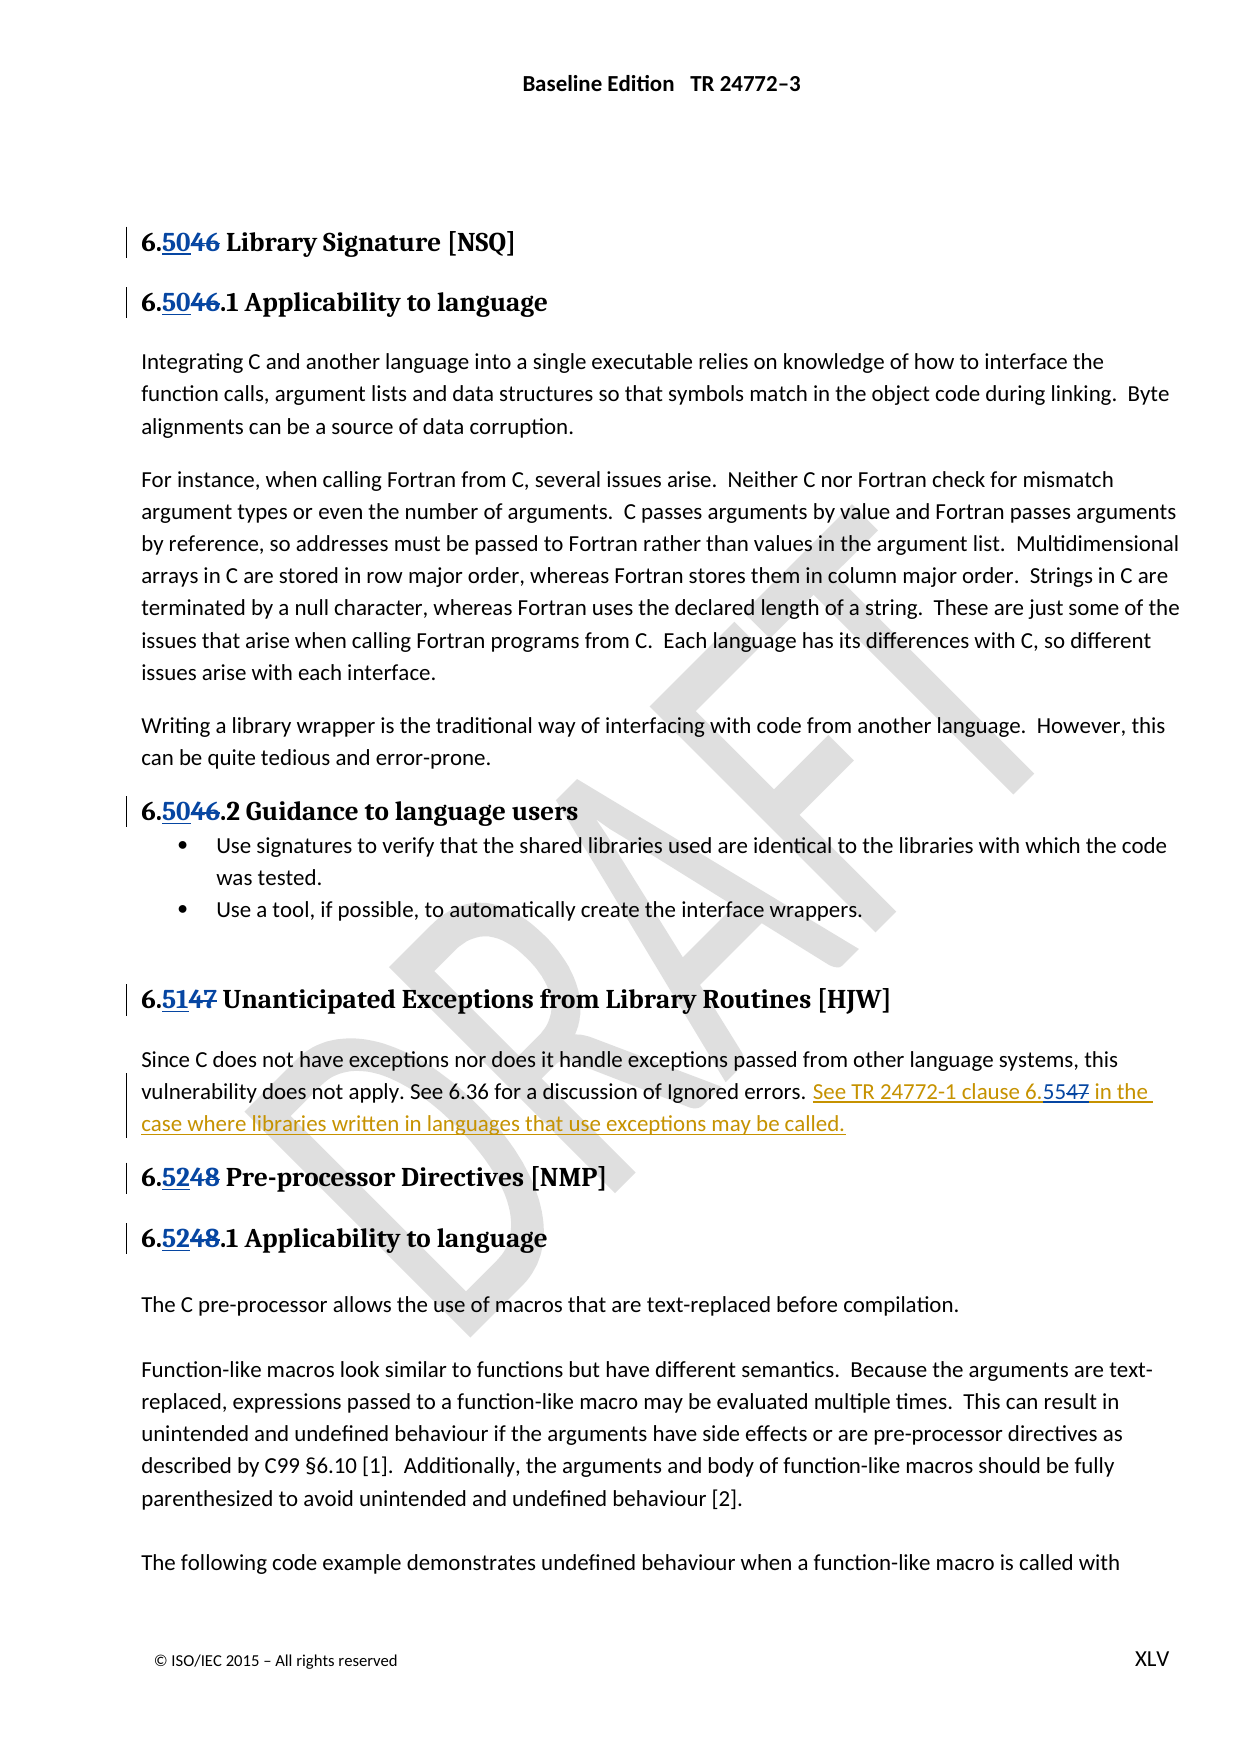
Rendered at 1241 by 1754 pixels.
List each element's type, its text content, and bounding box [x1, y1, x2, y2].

list Since C does not have exceptions nor does it handle exceptions passed from other language systems, this vulnerability does not apply. See 6.36 for a discussion of Ignored errors. [141, 1045, 1182, 1137]
subtitle 6..2 Guidance to language users [141, 796, 1182, 827]
text Integrating C and another language into a single executable relies on knowledge of how to interface the function calls, argument lists and data structures so that symbols match in the object code during linking. Byte alignments can be a source of data corruption. [141, 347, 1182, 440]
subtitle 6..1 Applicability to language [141, 1223, 1182, 1254]
text For instance, when calling Fortran from C, several issues arise. Neither C nor Fortran check for mismatch argument types or even the number of arguments. C passes arguments by value and Fortran passes arguments by reference, so addresses must be passed to Fortran rather than values in the argument list. Multidimensional arrays in C are stored in row major order, whereas Fortran stores them in column major order. Strings in C are terminated by a null character, whereas Fortran uses the declared length of a string. These are just some of the issues that arise when calling Fortran programs from C. Each language has its differences with C, so different issues arise with each interface. [141, 465, 1182, 686]
subtitle 6. Pre-processor Directives [NMP] [141, 1162, 1182, 1194]
subtitle 6. Unanticipated Exceptions from Library Routines [HJW] [141, 984, 1182, 1016]
list Use signatures to verify that the shared libraries used are identical to the libraries with which the code was tested. [178, 831, 1182, 891]
text Function-like macros look similar to functions but have different semantics. Because the arguments are text-replaced, expressions passed to a function-like macro may be evaluated multiple times. This can result in unintended and undefined behaviour if the arguments have side effects or are pre-processor directives as described by C99 §6.10 [1]. Additionally, the arguments and body of function-like macros should be fully parenthesized to avoid unintended and undefined behaviour [2]. [141, 1355, 1182, 1512]
list Use a tool, if possible, to automatically create the interface wrappers. [178, 896, 1182, 924]
subtitle 6. Library Signature [NSQ] [141, 227, 1182, 258]
text Writing a library wrapper is the traditional way of interfacing with code from another language. However, this can be quite tedious and error-prone. [141, 711, 1182, 771]
text The C pre-processor allows the use of macros that are text-replaced before compilation. [141, 1291, 1182, 1318]
subtitle 6..1 Applicability to language [141, 287, 1182, 318]
